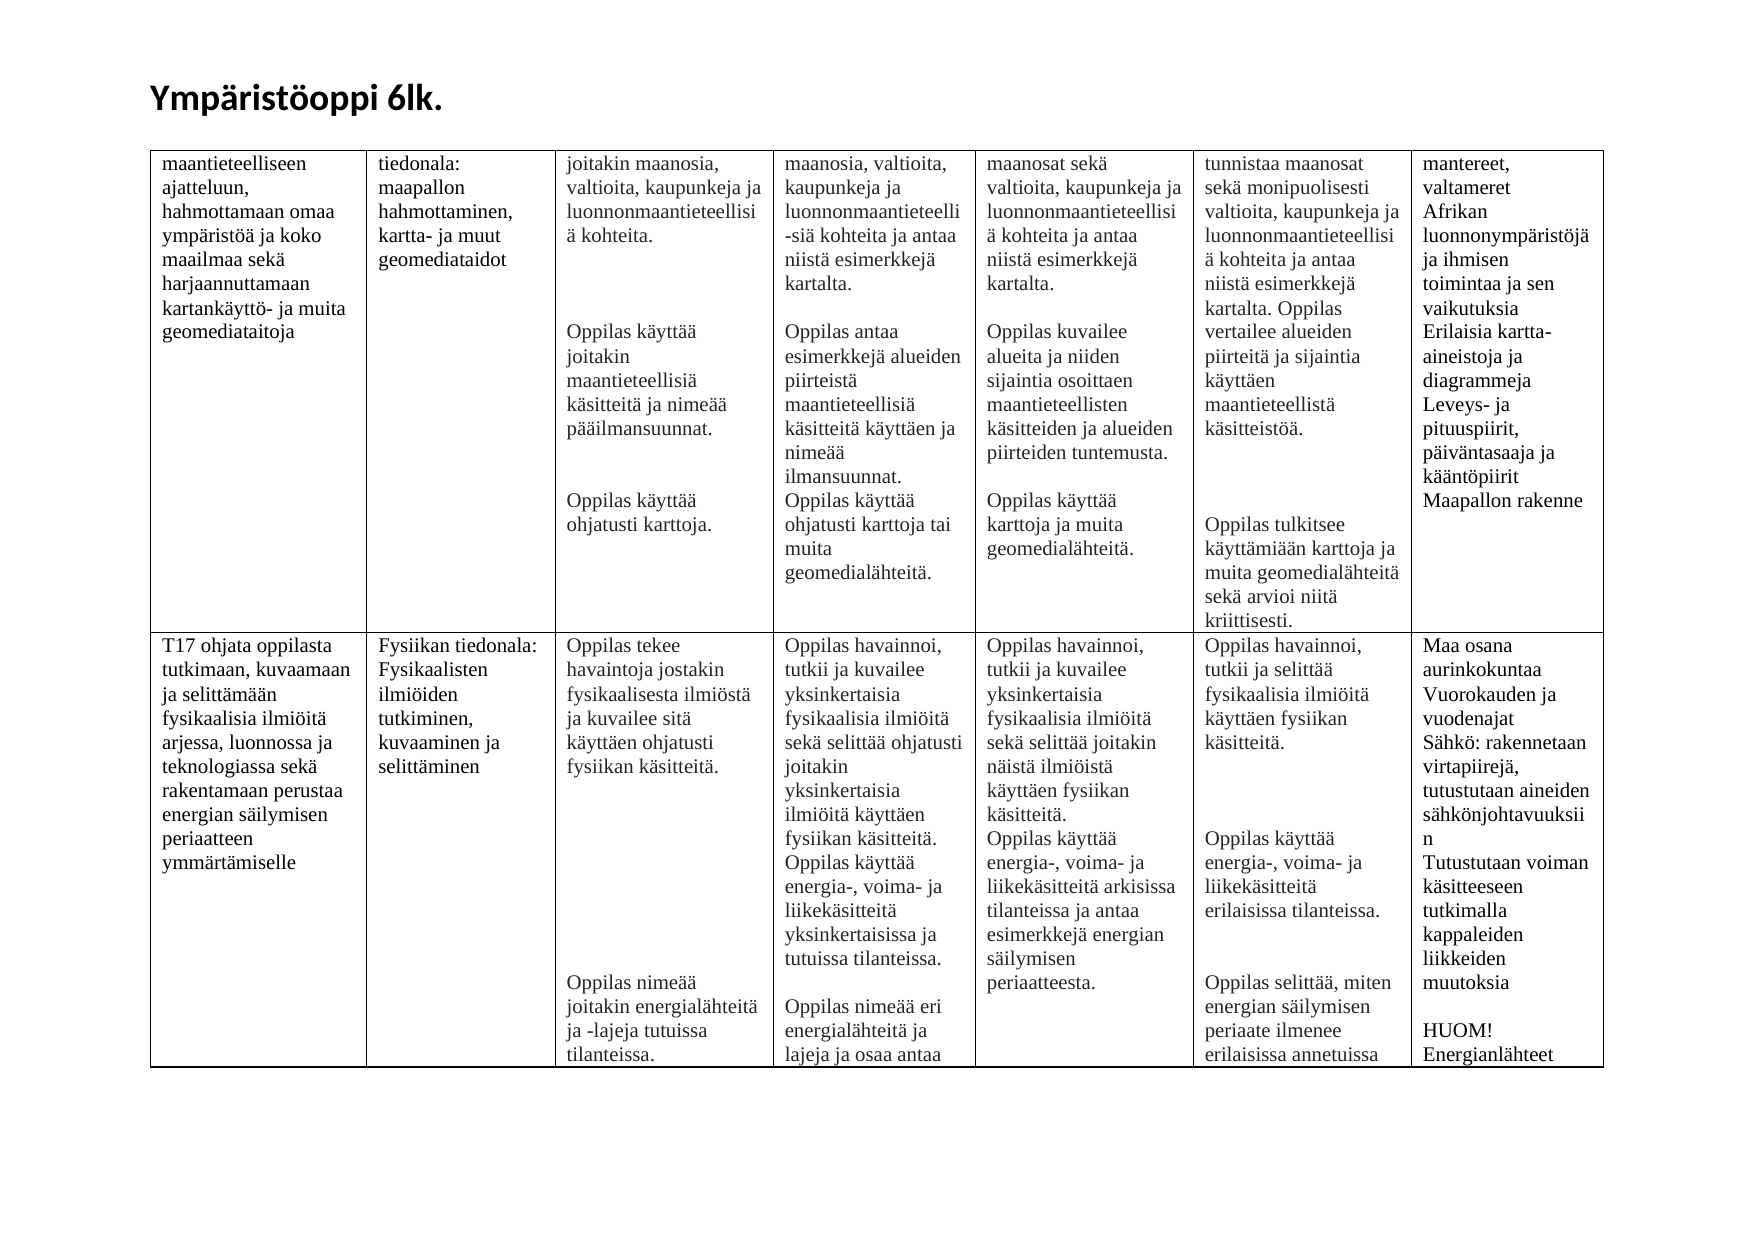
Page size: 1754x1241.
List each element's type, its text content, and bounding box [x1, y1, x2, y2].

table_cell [367, 633, 555, 1066]
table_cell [1194, 633, 1411, 1066]
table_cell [774, 151, 975, 632]
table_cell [556, 151, 773, 632]
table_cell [1412, 151, 1603, 632]
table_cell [556, 633, 773, 1066]
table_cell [367, 151, 555, 632]
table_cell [1412, 633, 1603, 1066]
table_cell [976, 633, 1193, 1066]
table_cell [1194, 151, 1411, 632]
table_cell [151, 151, 366, 632]
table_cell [151, 633, 366, 1066]
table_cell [976, 151, 1193, 632]
